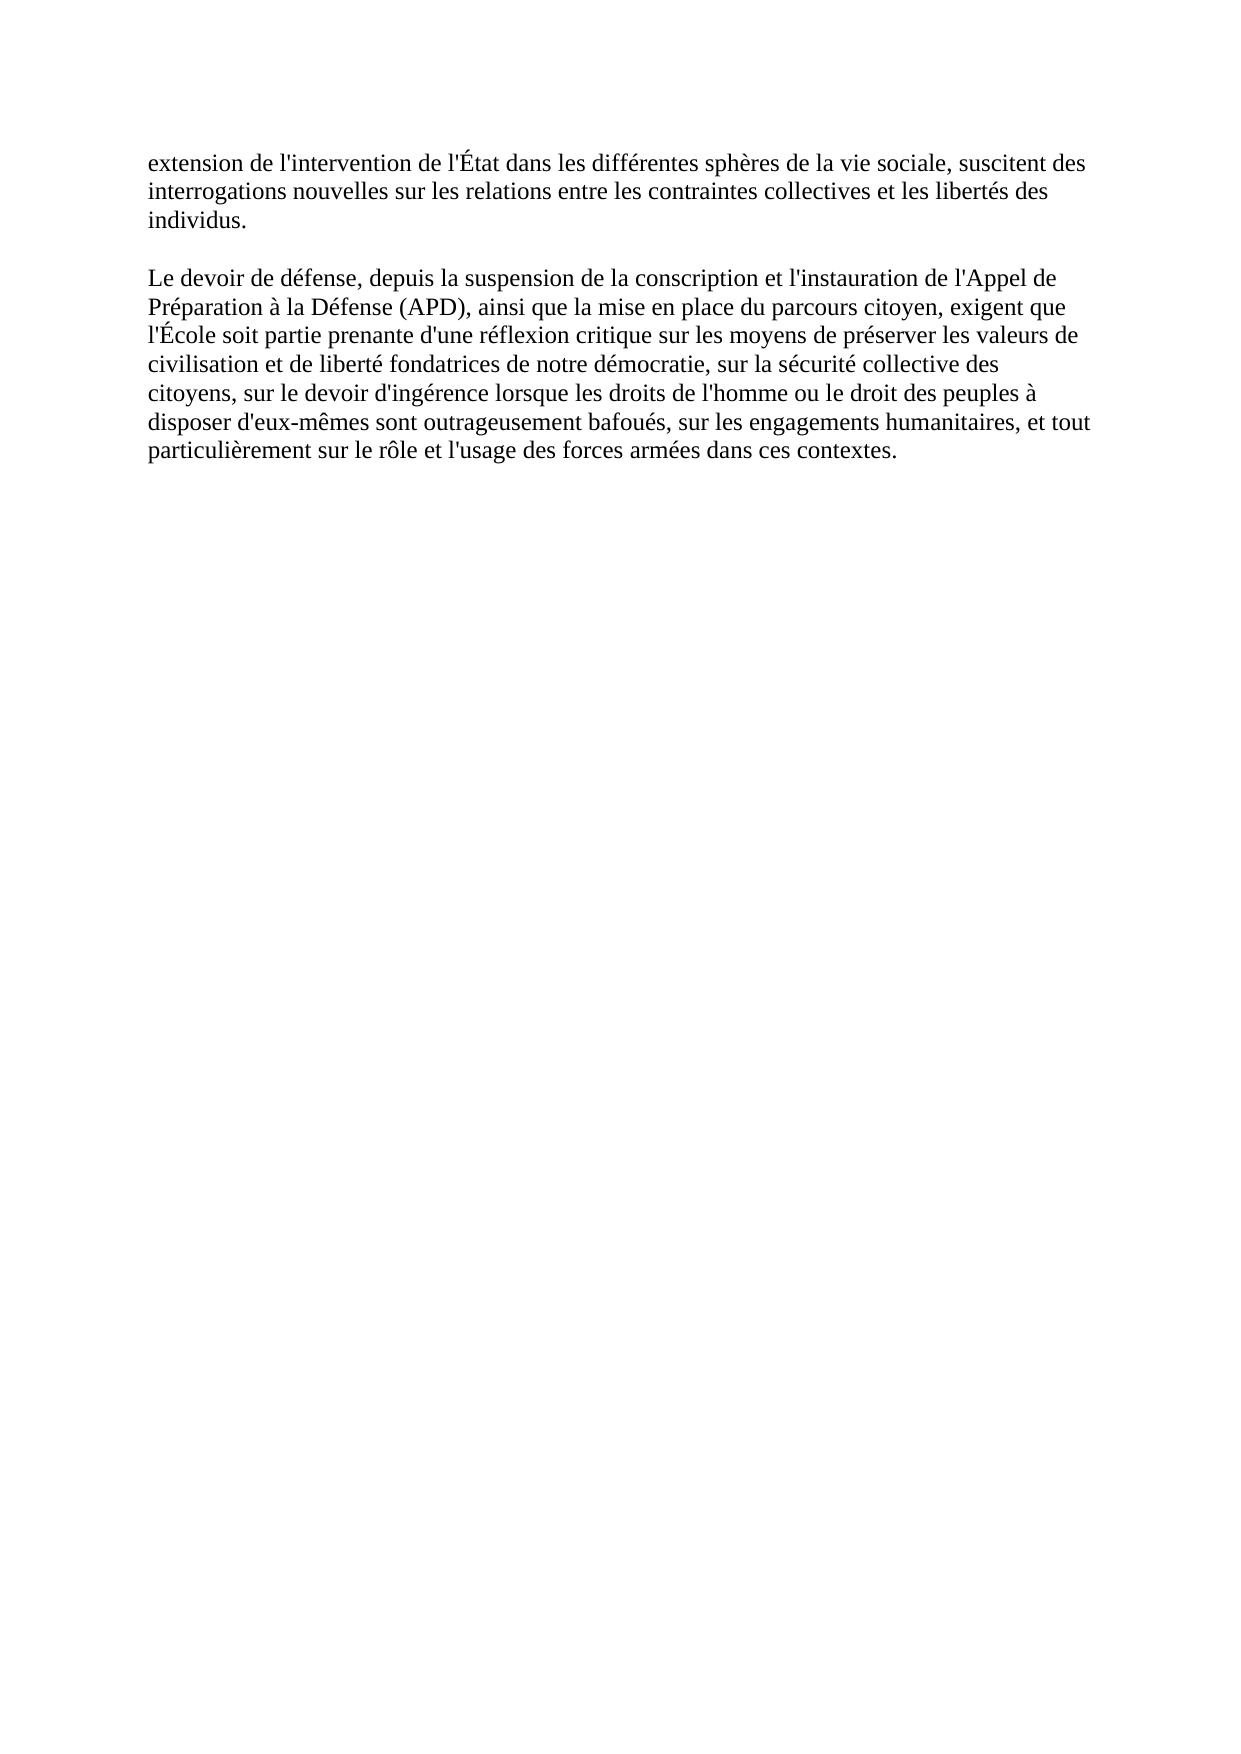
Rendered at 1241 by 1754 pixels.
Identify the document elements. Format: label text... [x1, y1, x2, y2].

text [148, 148, 1093, 234]
text Le devoir de défense, depuis la suspension de la conscription et l'instauration de l'Appel de Préparation à la Défense (APD), ainsi que la mise en place du parcours citoyen, exigent que l'École soit partie prenante d'une réflexion critique sur les moyens de préserver les valeurs de civilisation et de liberté fondatrices de notre démocratie, sur la sécurité collective des citoyens, sur le devoir d'ingérence lorsque les droits de l'homme ou le droit des peuples à disposer d'eux-mêmes sont outrageusement bafoués, sur les engagements humanitaires, et tout particulièrement sur le rôle et l'usage des forces armées dans ces contextes. [148, 263, 1093, 464]
